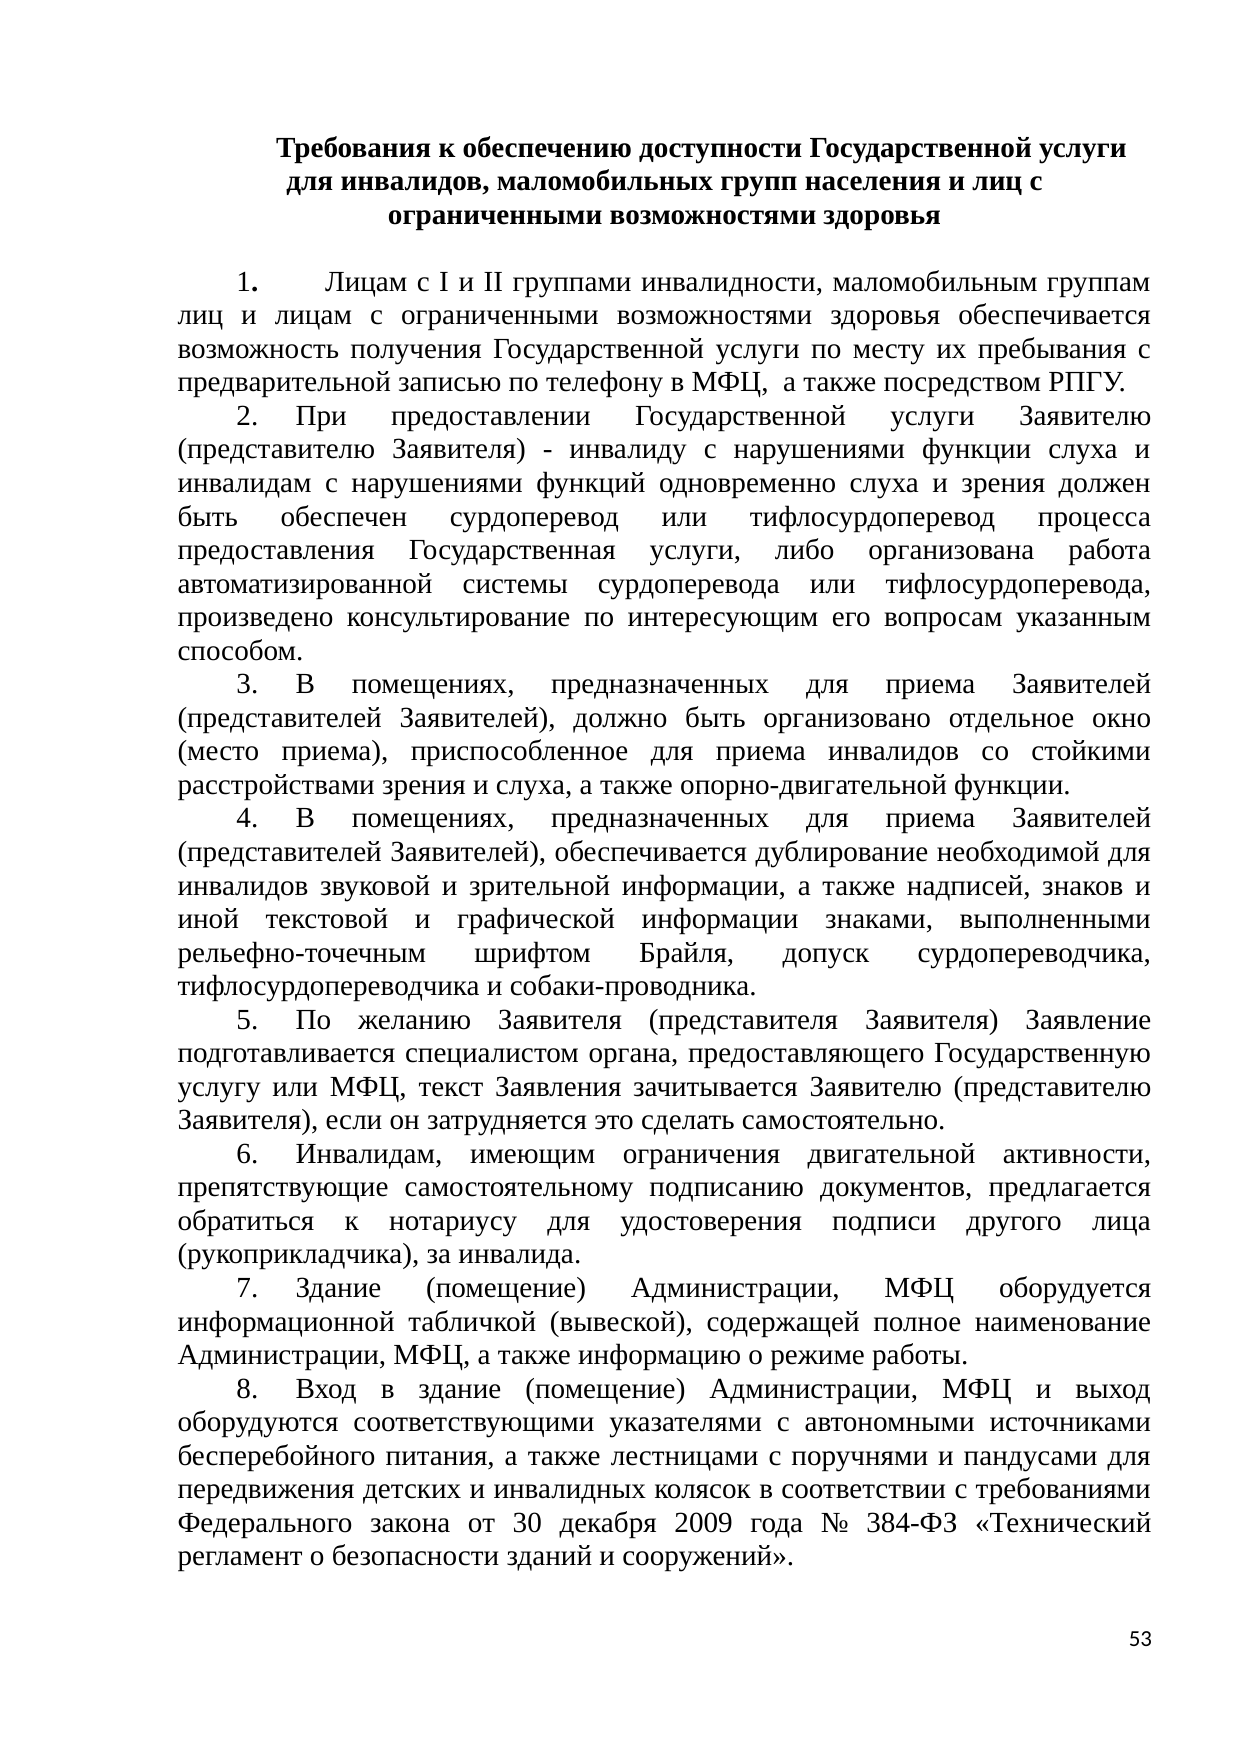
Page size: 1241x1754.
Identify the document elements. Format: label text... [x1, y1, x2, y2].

text Требования к обеспечению доступности Государственной услуги для инвалидов, маломобильных групп населения и лиц с ограниченными возможностями здоровья [177, 130, 1152, 230]
text 5. По желанию Заявителя (представителя Заявителя) Заявление подготавливается специалистом органа, предоставляющего Государственную услугу или МФЦ, текст Заявления зачитывается Заявителю (представителю Заявителя), если он затрудняется это сделать самостоятельно. [177, 1002, 1152, 1136]
text 6. Инвалидам, имеющим ограничения двигательной активности, препятствующие самостоятельному подписанию документов, предлагается обратиться к нотариусу для удостоверения подписи другого лица (рукоприкладчика), за инвалида. [177, 1136, 1152, 1270]
text 7. Здание (помещение) Администрации, МФЦ оборудуется информационной табличкой (вывеской), содержащей полное наименование Администрации, МФЦ, а также информацию о режиме работы. [177, 1270, 1152, 1371]
text 8. Вход в здание (помещение) Администрации, МФЦ и выход оборудуются соответствующими указателями с автономными источниками бесперебойного питания, а также лестницами с поручнями и пандусами для передвижения детских и инвалидных колясок в соответствии с требованиями Федерального закона от 30 декабря 2009 года № 384-ФЗ «Технический регламент о безопасности зданий и сооружений». [177, 1371, 1152, 1572]
text 3. В помещениях, предназначенных для приема Заявителей (представителей Заявителей), должно быть организовано отдельное окно (место приема), приспособленное для приема инвалидов со стойкими расстройствами зрения и слуха, а также опорно-двигательной функции. [177, 666, 1152, 801]
text 1. Лицам с I и II группами инвалидности, маломобильным группам лиц и лицам с ограниченными возможностями здоровья обеспечивается возможность получения Государственной услуги по месту их пребывания с предварительной записью по телефону в МФЦ, а также посредством РПГУ. [177, 264, 1152, 398]
text 2. При предоставлении Государственной услуги Заявителю (представителю Заявителя) - инвалиду с нарушениями функции слуха и инвалидам с нарушениями функций одновременно слуха и зрения должен быть обеспечен сурдоперевод или тифлосурдоперевод процесса предоставления Государственная услуги, либо организована работа автоматизированной системы сурдоперевода или тифлосурдоперевода, произведено консультирование по интересующим его вопросам указанным способом. [177, 398, 1152, 666]
text 4. В помещениях, предназначенных для приема Заявителей (представителей Заявителей), обеспечивается дублирование необходимой для инвалидов звуковой и зрительной информации, а также надписей, знаков и иной текстовой и графической информации знаками, выполненными рельефно-точечным шрифтом Брайля, допуск сурдопереводчика, тифлосурдопереводчика и собаки-проводника. [177, 801, 1152, 1002]
